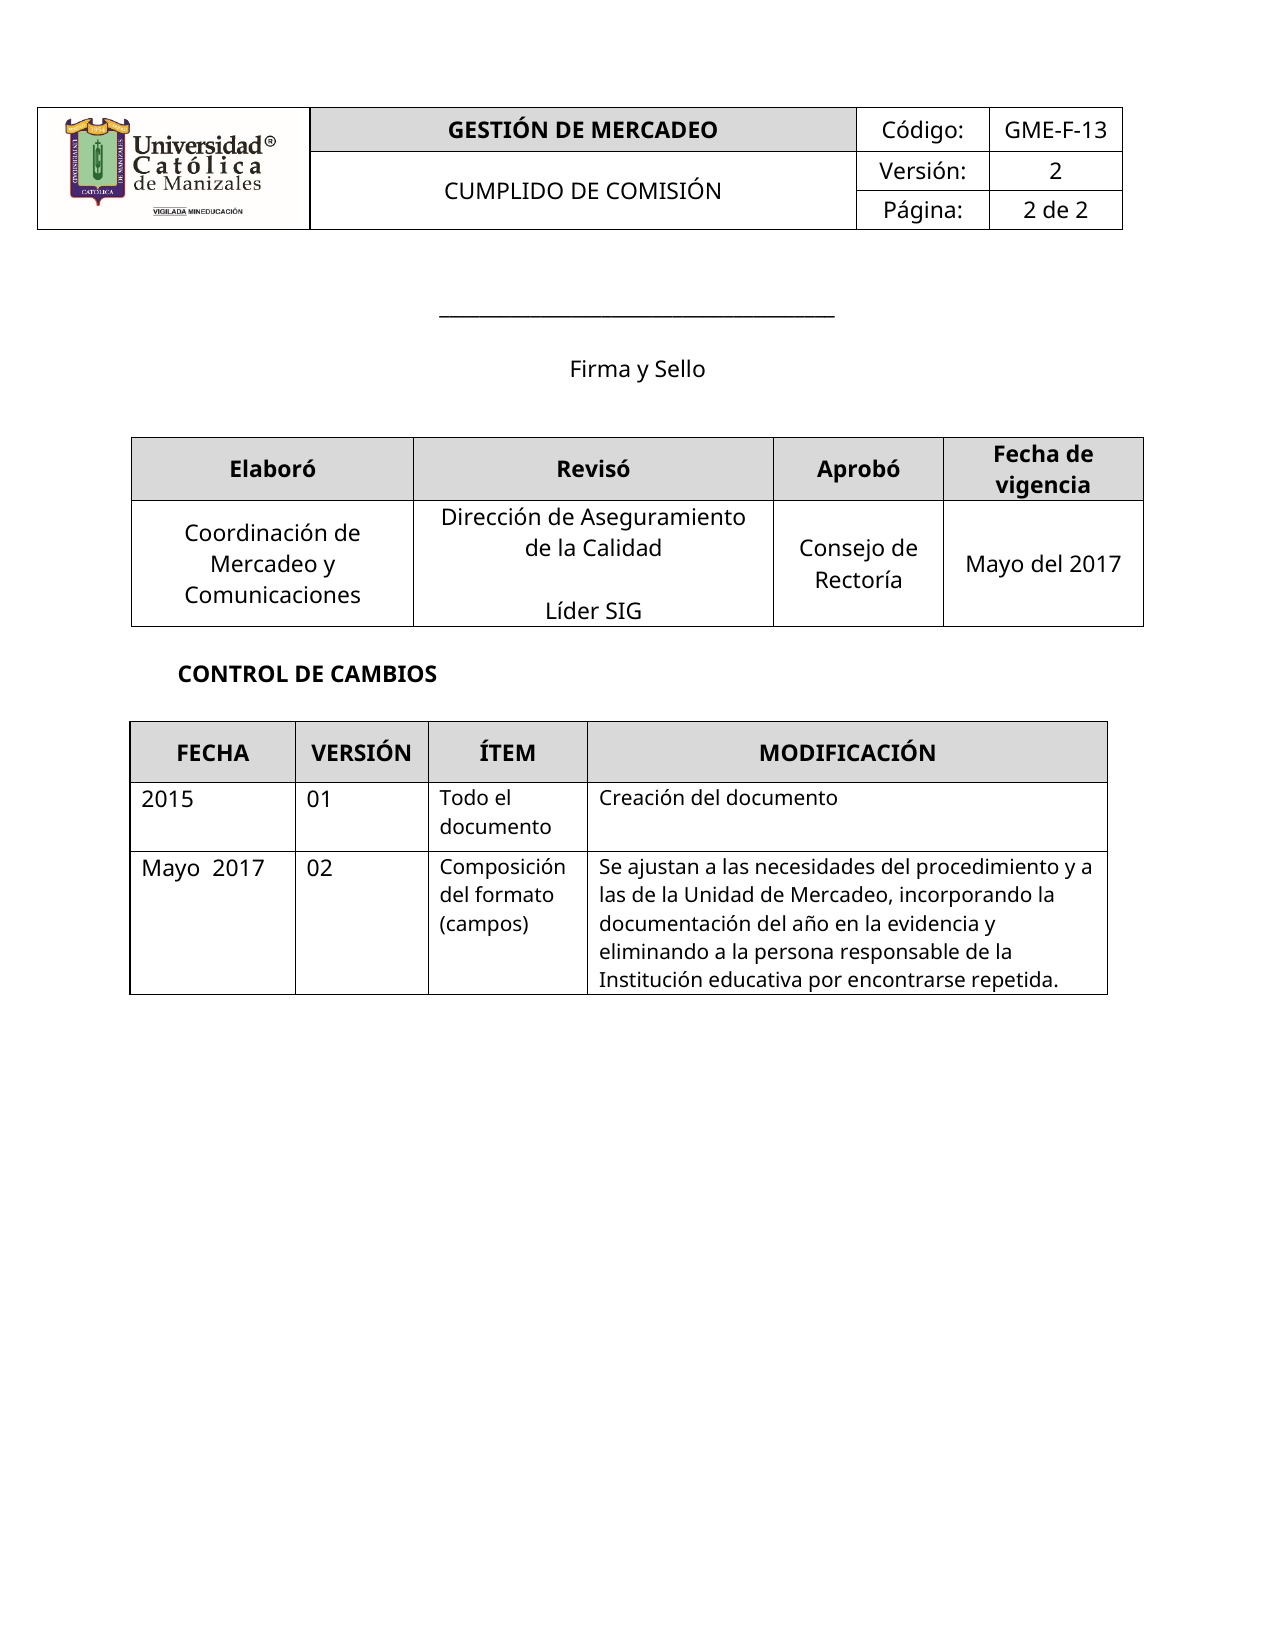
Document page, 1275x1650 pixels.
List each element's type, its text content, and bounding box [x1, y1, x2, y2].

table_cell 2015 [131, 783, 295, 851]
table_header Elaboró [132, 438, 413, 500]
table_header Aprobó [774, 438, 943, 500]
table_header Revisó [414, 438, 773, 500]
table_cell 01 [296, 783, 428, 851]
table_cell Consejo de Rectoría [774, 501, 943, 626]
table_cell Se ajustan a las necesidades del procedimiento y a las de la Unidad de Mercadeo, incorporando la documentación del año en la evidencia y eliminando a la persona responsable de la Institución educativa por encontrarse repetida. [588, 852, 1107, 994]
picture [48, 109, 300, 228]
table_cell Coordinación de Mercadeo y Comunicaciones [132, 501, 413, 626]
table_cell Todo el documento [429, 783, 587, 851]
table_cell Creación del documento [588, 783, 1107, 851]
table_header Fecha de vigencia [944, 438, 1143, 500]
table_header MODIFICACIÓN [588, 722, 1107, 782]
table_cell Mayo del 2017 [944, 501, 1143, 626]
table_header FECHA [131, 722, 295, 782]
text CONTROL DE CAMBIOS [177, 658, 1098, 690]
table_cell Mayo 2017 [131, 852, 295, 994]
table_cell Composición del formato (campos) [429, 852, 587, 994]
table_header VERSIÓN [296, 722, 428, 782]
text _______________________________________ [177, 290, 1098, 321]
table_cell 02 [296, 852, 428, 994]
table_cell Dirección de Aseguramiento de la Calidad Líder SIG [414, 501, 773, 626]
table_header ÍTEM [429, 722, 587, 782]
text Firma y Sello [177, 353, 1098, 384]
